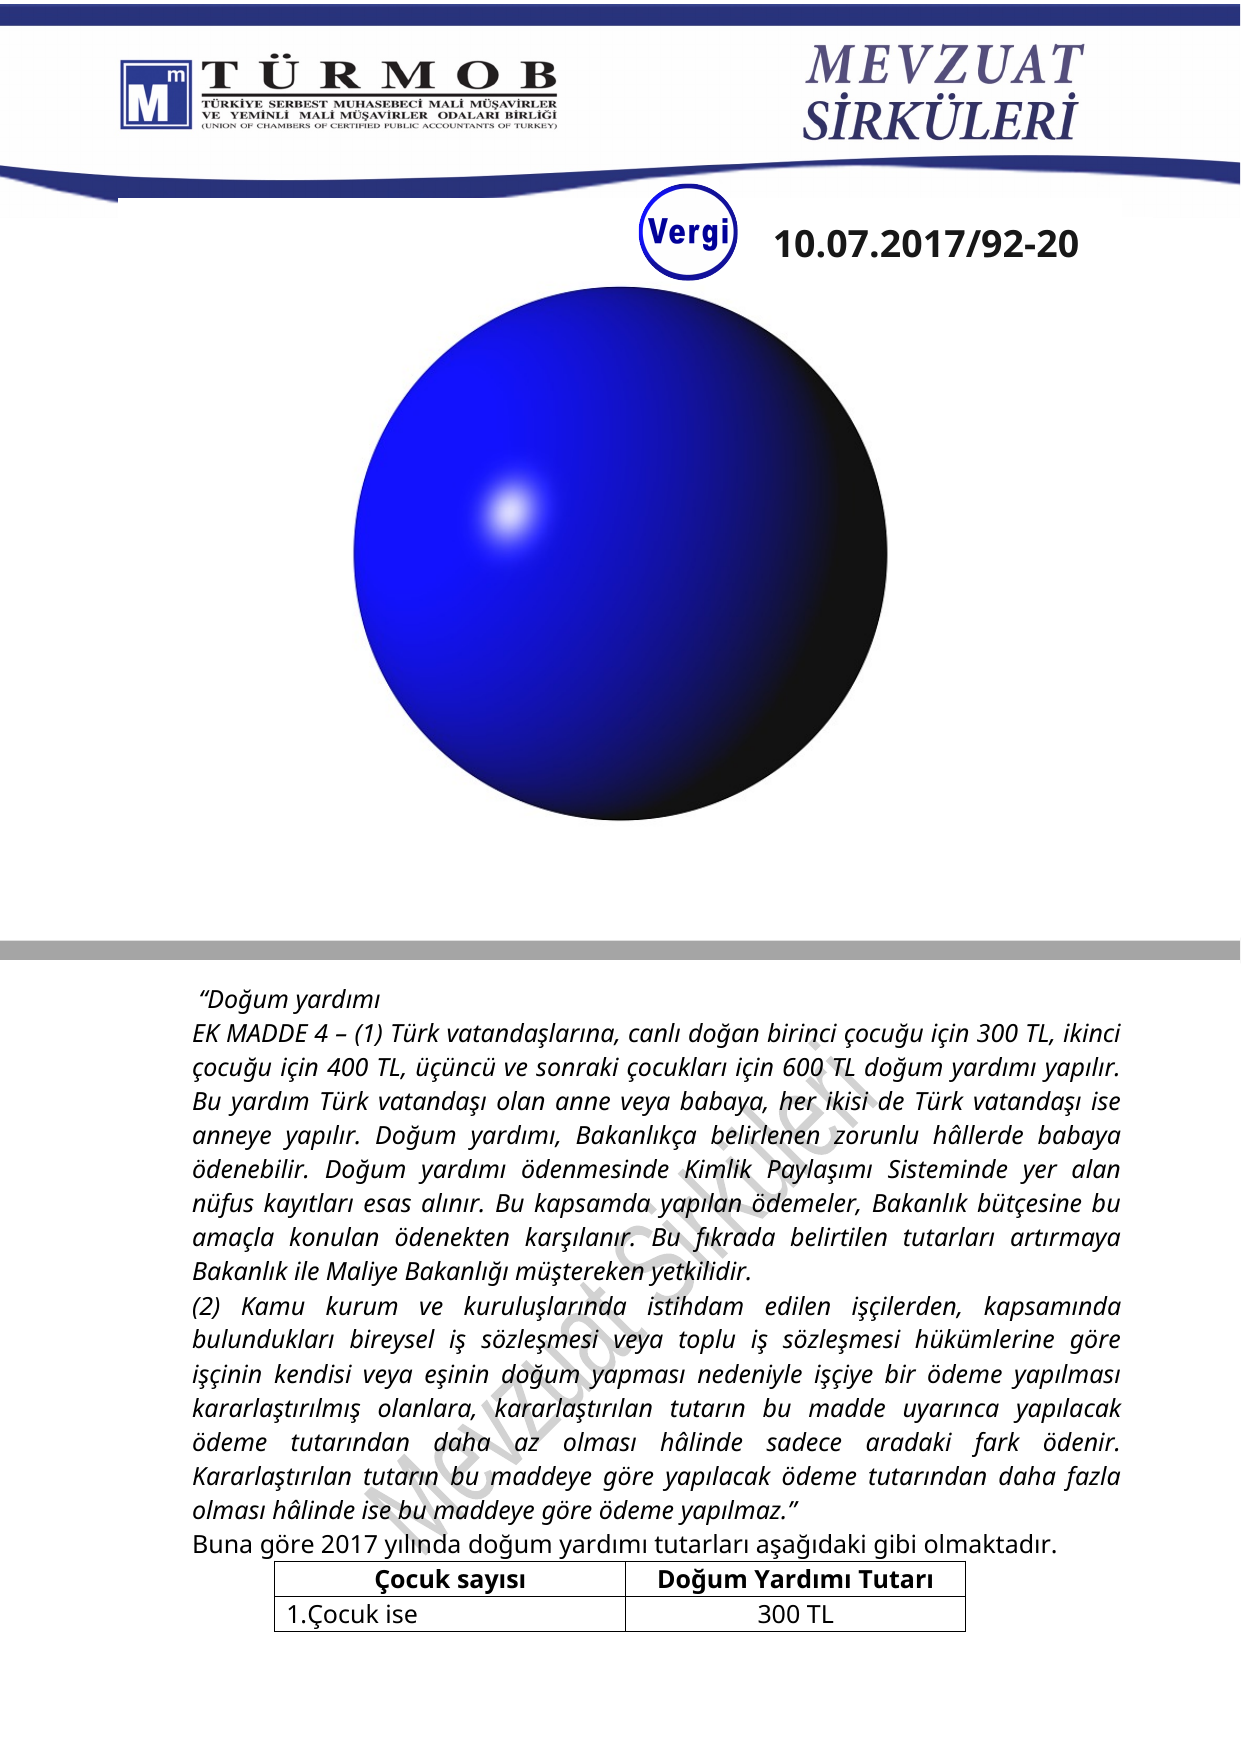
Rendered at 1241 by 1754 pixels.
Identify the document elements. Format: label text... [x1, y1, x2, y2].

table_header Çocuk sayısı [275, 1562, 625, 1596]
picture [0, 4, 1241, 934]
text EK MADDE 4 – (1) Türk vatandaşlarına, canlı doğan birinci çocuğu için 300 TL, ikinci çocuğu için 400 TL, üçüncü ve sonraki çocukları için 600 TL doğum yardımı yapılır. Bu yardım Türk vatandaşı olan anne veya babaya, her ikisi de Türk vatandaşı ise anneye yapılır. Doğum yardımı, Bakanlıkça belirlenen zorunlu hâllerde babaya ödenebilir. Doğum yardımı ödenmesinde Kimlik Paylaşımı Sisteminde yer alan nüfus kayıtları esas alınır. Bu kapsamda yapılan ödemeler, Bakanlık bütçesine bu amaçla konulan ödenekten karşılanır. Bu fıkrada belirtilen tutarları artırmaya Bakanlık ile Maliye Bakanlığı müştereken yetkilidir. [192, 1016, 1122, 1288]
text “Doğum yardımı [192, 967, 1122, 1016]
text (2) Kamu kurum ve kuruluşlarında istihdam edilen işçilerden, kapsamında bulundukları bireysel iş sözleşmesi veya toplu iş sözleşmesi hükümlerine göre işçinin kendisi veya eşinin doğum yapması nedeniyle işçiye bir ödeme yapılması kararlaştırılmış olanlara, kararlaştırılan tutarın bu madde uyarınca yapılacak ödeme tutarından daha az olması hâlinde sadece aradaki fark ödenir. Kararlaştırılan tutarın bu maddeye göre yapılacak ödeme tutarından daha fazla olması hâlinde ise bu maddeye göre ödeme yapılmaz.” [192, 1288, 1122, 1527]
table_cell 1.Çocuk ise [275, 1597, 625, 1631]
text Buna göre 2017 yılında doğum yardımı tutarları aşağıdaki gibi olmaktadır. [192, 1527, 1122, 1561]
table_header Doğum Yardımı Tutarı [626, 1562, 965, 1596]
table_cell 300 TL [626, 1597, 965, 1631]
